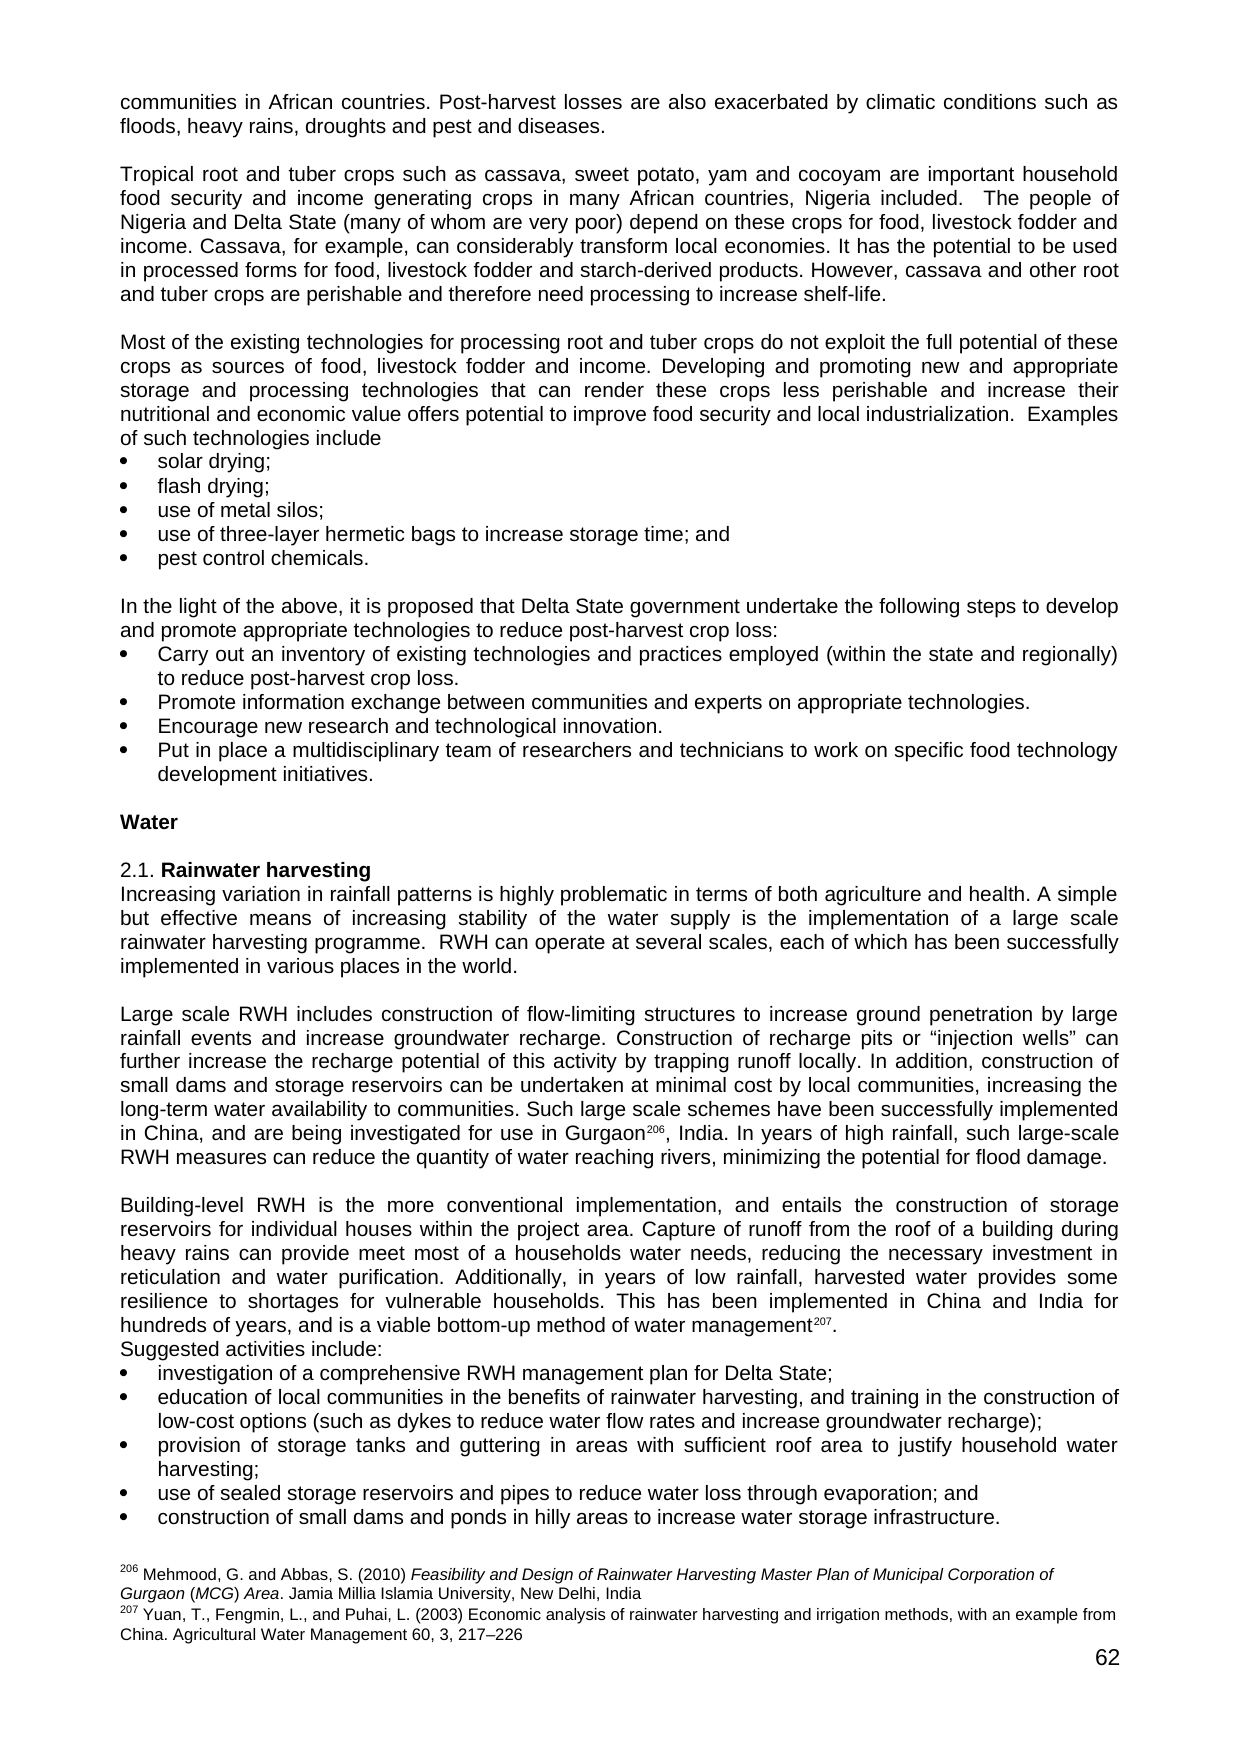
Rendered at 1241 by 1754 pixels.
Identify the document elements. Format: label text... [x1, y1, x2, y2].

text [120, 90, 1120, 138]
list use of three-layer hermetic bags to increase storage time; and [120, 522, 1120, 546]
text 2.1. Rainwater harvesting [120, 858, 1120, 882]
list use of sealed storage reservoirs and pipes to reduce water loss through evaporation; and [120, 1481, 1120, 1505]
text In the light of the above, it is proposed that Delta State government undertake the following steps to develop and promote appropriate technologies to reduce post-harvest crop loss: [120, 594, 1120, 642]
list flash drying; [120, 473, 1120, 497]
text Suggested activities include: [120, 1337, 1120, 1361]
list Promote information exchange between communities and experts on appropriate technologies. [120, 689, 1120, 714]
list solar drying; [120, 449, 1120, 473]
list use of metal silos; [120, 497, 1120, 522]
list Put in place a multidisciplinary team of researchers and technicians to work on specific food technology development initiatives. [120, 738, 1120, 786]
text Most of the existing technologies for processing root and tuber crops do not exploit the full potential of these crops as sources of food, livestock fodder and income. Developing and promoting new and appropriate storage and processing technologies that can render these crops less perishable and increase their nutritional and economic value offers potential to improve food security and local industrialization. Examples of such technologies include [120, 329, 1120, 449]
list construction of small dams and ponds in hilly areas to increase water storage infrastructure. [120, 1505, 1120, 1529]
text Large scale RWH includes construction of flow-limiting structures to increase ground penetration by large rainfall events and increase groundwater recharge. Construction of recharge pits or “injection wells” can further increase the recharge potential of this activity by trapping runoff locally. In addition, construction of small dams and storage reservoirs can be undertaken at minimal cost by local communities, increasing the long-term water availability to communities. Such large scale schemes have been successfully implemented in China, and are being investigated for use in Gurgaon, India. In years of high rainfall, such large-scale RWH measures can reduce the quantity of water reaching rivers, minimizing the potential for flood damage. [120, 1001, 1120, 1169]
text Building-level RWH is the more conventional implementation, and entails the construction of storage reservoirs for individual houses within the project area. Capture of runoff from the roof of a building during heavy rains can provide meet most of a households water needs, reducing the necessary investment in reticulation and water purification. Additionally, in years of low rainfall, harvested water provides some resilience to shortages for vulnerable households. This has been implemented in China and India for hundreds of years, and is a viable bottom-up method of water management. [120, 1193, 1120, 1337]
text Water [120, 810, 1120, 834]
list pest control chemicals. [120, 546, 1120, 570]
list investigation of a comprehensive RWH management plan for Delta State; [120, 1361, 1120, 1385]
list Encourage new research and technological innovation. [120, 714, 1120, 738]
text Tropical root and tuber crops such as cassava, sweet potato, yam and cocoyam are important household food security and income generating crops in many African countries, Nigeria included. The people of Nigeria and Delta State (many of whom are very poor) depend on these crops for food, livestock fodder and income. Cassava, for example, can considerably transform local economies. It has the potential to be used in processed forms for food, livestock fodder and starch-derived products. However, cassava and other root and tuber crops are perishable and therefore need processing to increase shelf-life. [120, 162, 1120, 306]
list education of local communities in the benefits of rainwater harvesting, and training in the construction of low-cost options (such as dykes to reduce water flow rates and increase groundwater recharge); [120, 1385, 1120, 1433]
text Increasing variation in rainfall patterns is highly problematic in terms of both agriculture and health. A simple but effective means of increasing stability of the water supply is the implementation of a large scale rainwater harvesting programme. RWH can operate at several scales, each of which has been successfully implemented in various places in the world. [120, 882, 1120, 977]
list Carry out an inventory of existing technologies and practices employed (within the state and regionally) to reduce post-harvest crop loss. [120, 642, 1120, 689]
list provision of storage tanks and guttering in areas with sufficient roof area to justify household water harvesting; [120, 1433, 1120, 1481]
